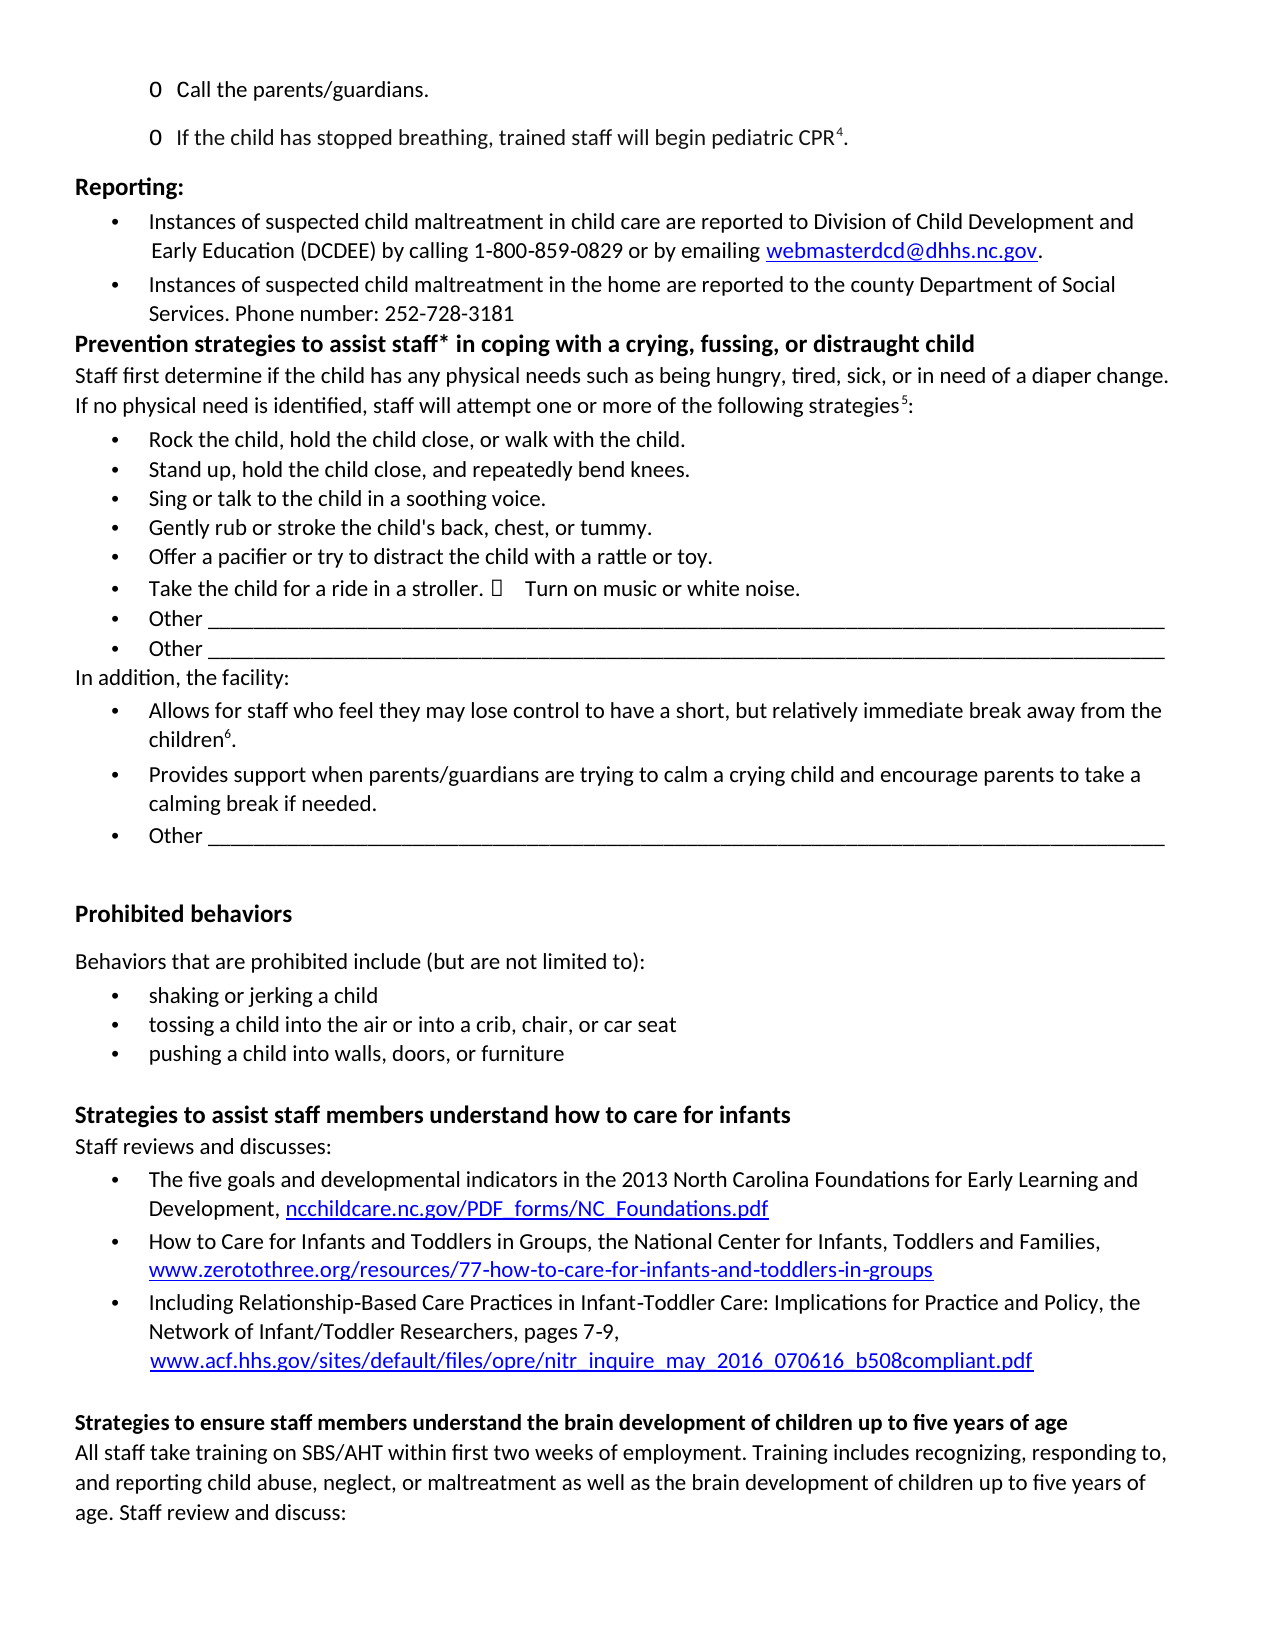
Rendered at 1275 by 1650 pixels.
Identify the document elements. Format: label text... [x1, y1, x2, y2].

list Other ____________________________________________________________________________________ [111, 822, 1186, 850]
text Staff first determine if the child has any physical needs such as being hungry, tired, sick, or in need of a diaper change. If no physical need is identified, staff will attempt one or more of the following strategies5: [75, 361, 1186, 419]
text Behaviors that are prohibited include (but are not limited to): [75, 947, 1186, 975]
subtitle Strategies to ensure staff members understand the brain development of children up to five years of age [74, 1408, 1129, 1436]
list Provides support when parents/guardians are trying to calm a crying child and encourage parents to take a calming break if needed. [111, 760, 1186, 817]
list Other ____________________________________________________________________________________ [111, 634, 1186, 662]
list tossing a child into the air or into a crib, chair, or car seat [111, 1010, 1186, 1038]
list Rock the child, hold the child close, or walk with the child. [111, 425, 1186, 453]
list Instances of suspected child maltreatment in child care are reported to Division of Child Development and [111, 207, 1186, 235]
list The five goals and developmental indicators in the 2013 North Carolina Foundations for Early Learning and Development, ncchildcare.nc.gov/PDF_forms/NC_Foundations.pdf [111, 1165, 1186, 1222]
list Gently rub or stroke the child's back, chest, or tummy. [111, 513, 1186, 541]
text In addition, the facility: [75, 663, 1186, 691]
list Sing or talk to the child in a soothing voice. [111, 484, 1186, 512]
list pushing a child into walls, doors, or furniture [111, 1039, 1186, 1067]
text O If the child has stopped breathing, trained staff will begin pediatric CPR4. [148, 123, 1186, 152]
list Stand up, hold the child close, and repeatedly bend knees. [111, 455, 1186, 483]
list Instances of suspected child maltreatment in the home are reported to the county Department of Social Services. Phone number: 252-728-3181 [111, 270, 1186, 327]
subtitle Prevention strategies to assist staff* in coping with a crying, fussing, or distraught child [74, 328, 1129, 359]
text Staff reviews and discusses: [75, 1132, 1186, 1160]
list How to Care for Infants and Toddlers in Groups, the National Center for Infants, Toddlers and Families, www.zerotothree.org/resources/77‐how‐to‐care‐for‐infants‐and‐toddlers‐in‐groups [111, 1227, 1186, 1284]
text Prohibited behaviors [75, 898, 1186, 928]
text O Call the parents/guardians. [148, 75, 1186, 104]
text Early Education (DCDEE) by calling 1‐800‐859‐0829 or by emailing webmasterdcd@dhhs.nc.gov. [151, 237, 1186, 265]
list Take the child for a ride in a stroller.  Turn on music or white noise. [111, 572, 1186, 603]
list Offer a pacifier or try to distract the child with a rattle or toy. [111, 542, 1186, 571]
text www.acf.hhs.gov/sites/default/files/opre/nitr_inquire_may_2016_070616_b508compliant.pdf [150, 1346, 1200, 1374]
list Allows for staff who feel they may lose control to have a short, but relatively immediate break away from the children6. [111, 696, 1186, 753]
subtitle Strategies to assist staff members understand how to care for infants [74, 1099, 1129, 1129]
list shaking or jerking a child [111, 981, 1186, 1009]
list Other ____________________________________________________________________________________ [111, 604, 1186, 632]
list Including Relationship‐Based Care Practices in Infant‐Toddler Care: Implications for Practice and Policy, the Network of Infant/Toddler Researchers, pages 7‐9, [111, 1288, 1186, 1345]
text Reporting: [75, 171, 1186, 202]
text All staff take training on SBS/AHT within first two weeks of employment. Training includes recognizing, responding to, and reporting child abuse, neglect, or maltreatment as well as the brain development of children up to five years of age. Staff review and discuss: [75, 1438, 1186, 1526]
